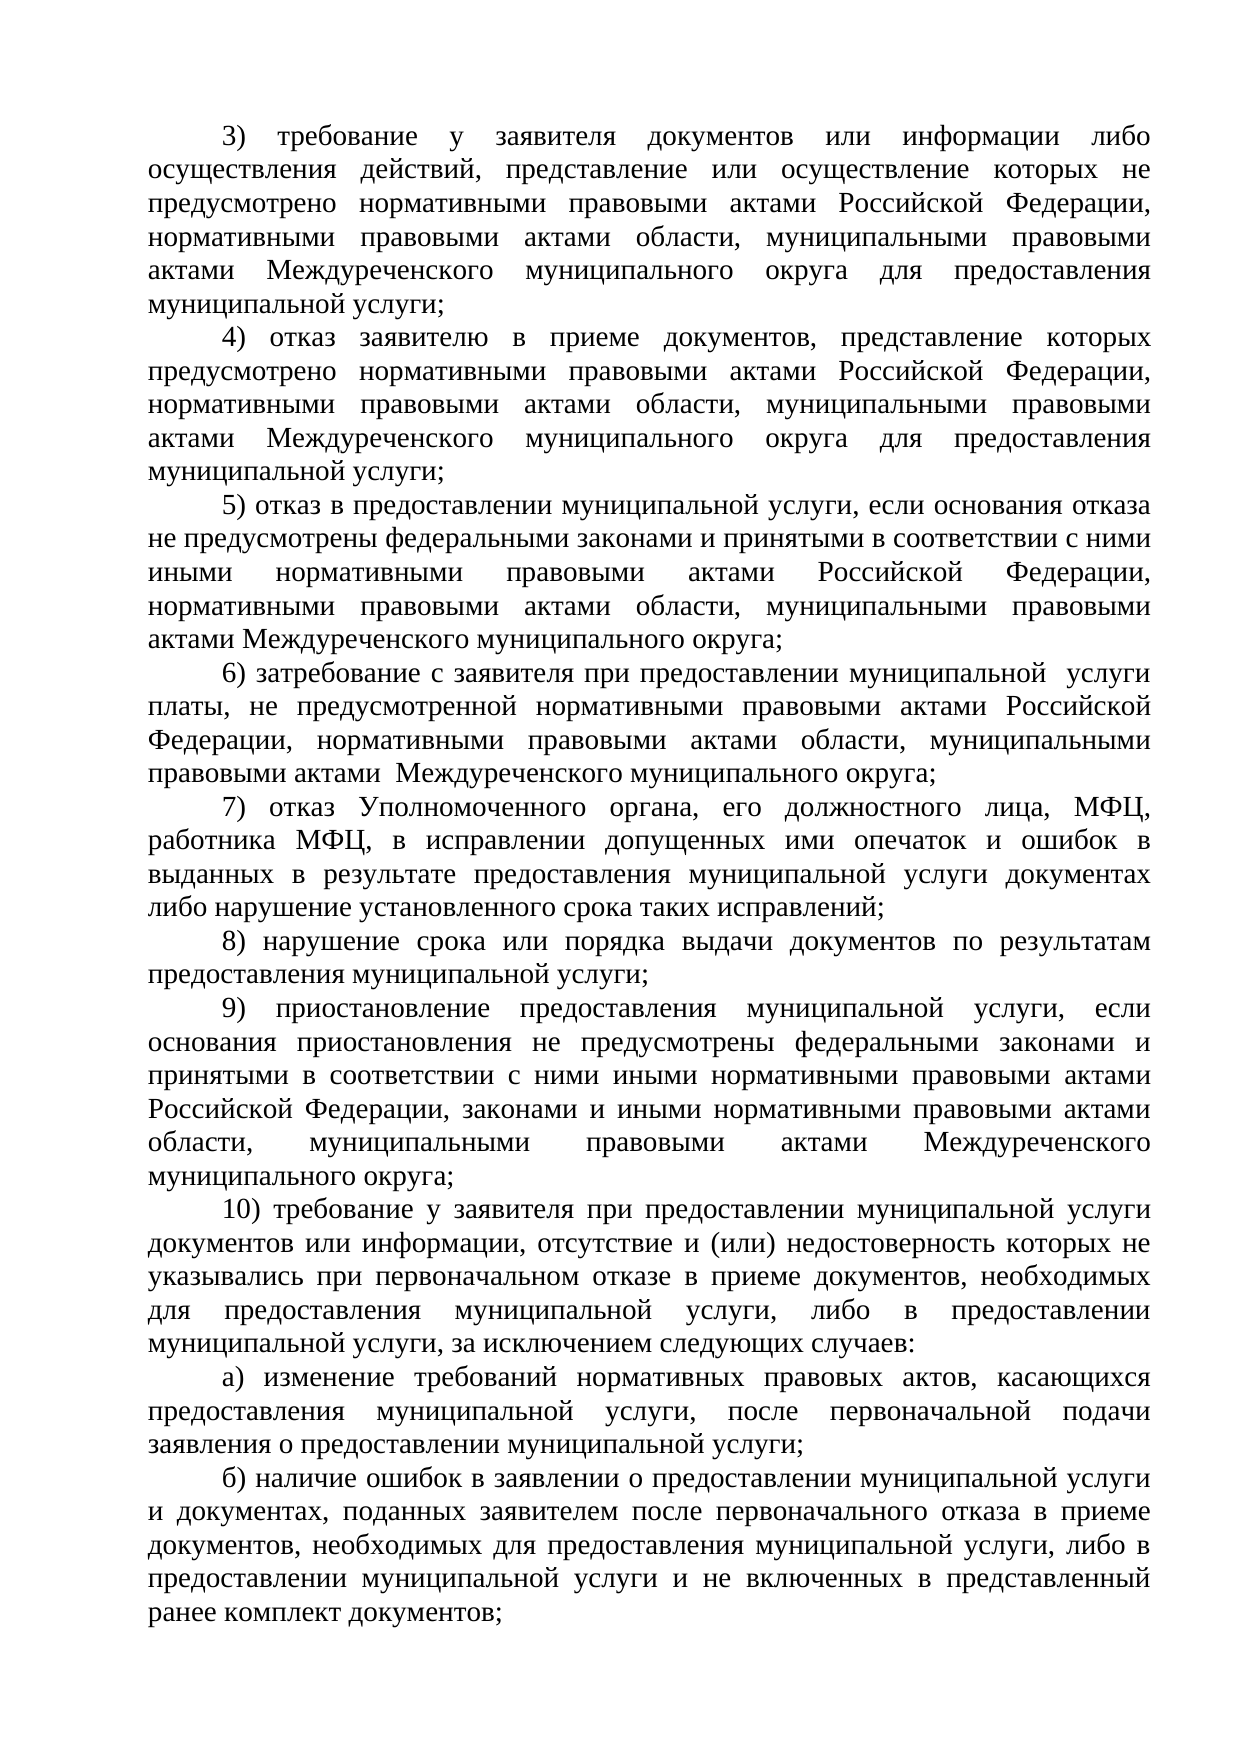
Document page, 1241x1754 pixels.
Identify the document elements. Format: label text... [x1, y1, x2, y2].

text 4) отказ заявителю в приеме документов, представление которых предусмотрено нормативными правовыми актами Российской Федерации, нормативными правовыми актами области, муниципальными правовыми актами Междуреченского муниципального округа для предоставления муниципальной услуги; [148, 319, 1152, 487]
text 6) затребование с заявителя при предоставлении муниципальной услуги платы, не предусмотренной нормативными правовыми актами Российской Федерации, нормативными правовыми актами области, муниципальными правовыми актами Междуреченского муниципального округа; [148, 655, 1152, 789]
text 7) отказ Уполномоченного органа, его должностного лица, МФЦ, работника МФЦ, в исправлении допущенных ими опечаток и ошибок в выданных в результате предоставления муниципальной услуги документах либо нарушение установленного срока таких исправлений; [148, 789, 1152, 923]
text 8) нарушение срока или порядка выдачи документов по результатам предоставления муниципальной услуги; [148, 923, 1152, 990]
text 10) требование у заявителя при предоставлении муниципальной услуги документов или информации, отсутствие и (или) недостоверность которых не указывались при первоначальном отказе в приеме документов, необходимых для предоставления муниципальной услуги, либо в предоставлении муниципальной услуги, за исключением следующих случаев: [148, 1191, 1152, 1359]
text б) наличие ошибок в заявлении о предоставлении муниципальной услуги и документах, поданных заявителем после первоначального отказа в приеме документов, необходимых для предоставления муниципальной услуги, либо в предоставлении муниципальной услуги и не включенных в представленный ранее комплект документов; [148, 1460, 1152, 1627]
text 5) отказ в предоставлении муниципальной услуги, если основания отказа не предусмотрены федеральными законами и принятыми в соответствии с ними иными нормативными правовыми актами Российской Федерации, нормативными правовыми актами области, муниципальными правовыми актами Междуреченского муниципального округа; [148, 487, 1152, 655]
text а) изменение требований нормативных правовых актов, касающихся предоставления муниципальной услуги, после первоначальной подачи заявления о предоставлении муниципальной услуги; [148, 1359, 1152, 1460]
text 3) требование у заявителя документов или информации либо осуществления действий, представление или осуществление которых не предусмотрено нормативными правовыми актами Российской Федерации, нормативными правовыми актами области, муниципальными правовыми актами Междуреченского муниципального округа для предоставления муниципальной услуги; [148, 118, 1152, 319]
text 9) приостановление предоставления муниципальной услуги, если основания приостановления не предусмотрены федеральными законами и принятыми в соответствии с ними иными нормативными правовыми актами Российской Федерации, законами и иными нормативными правовыми актами области, муниципальными правовыми актами Междуреченского муниципального округа; [148, 990, 1152, 1191]
